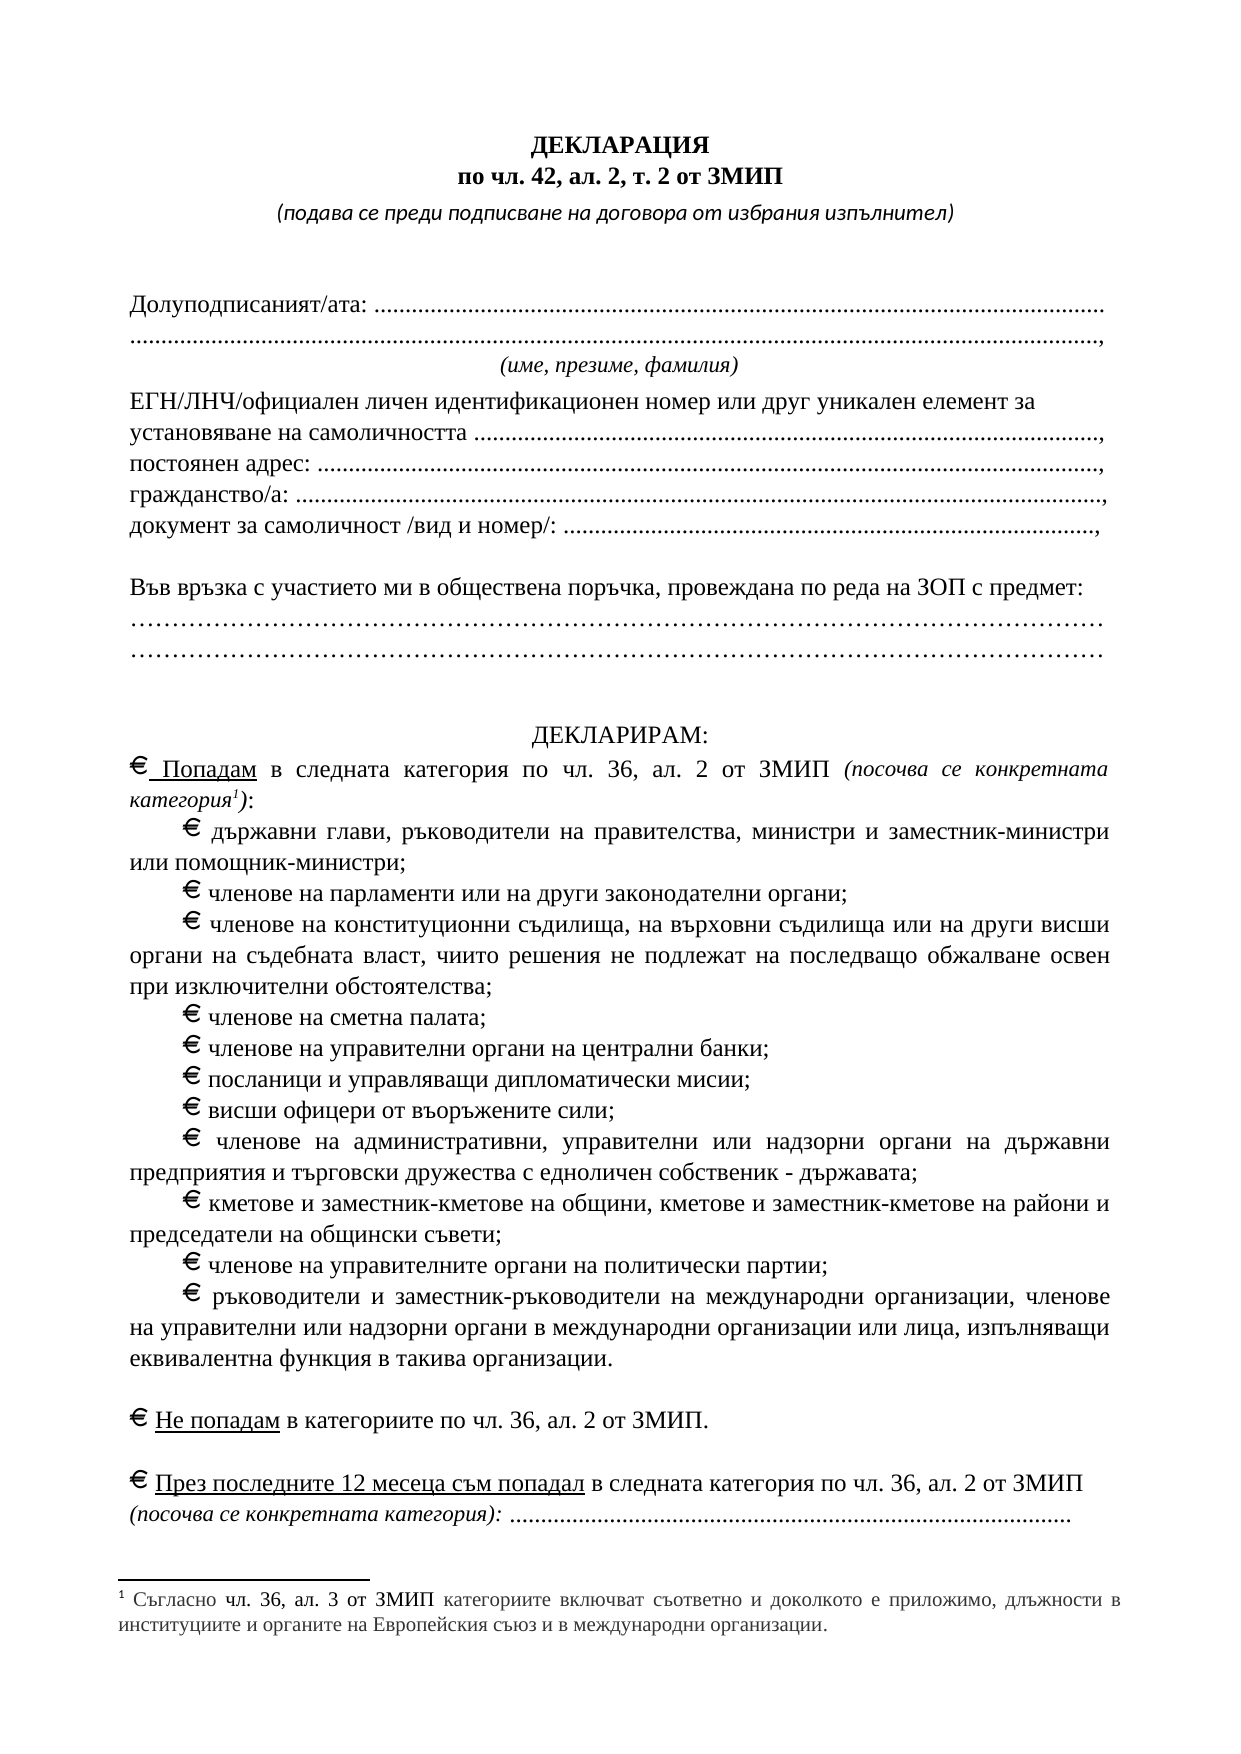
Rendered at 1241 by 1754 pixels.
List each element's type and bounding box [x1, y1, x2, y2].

table_header [118, 118, 1122, 1561]
